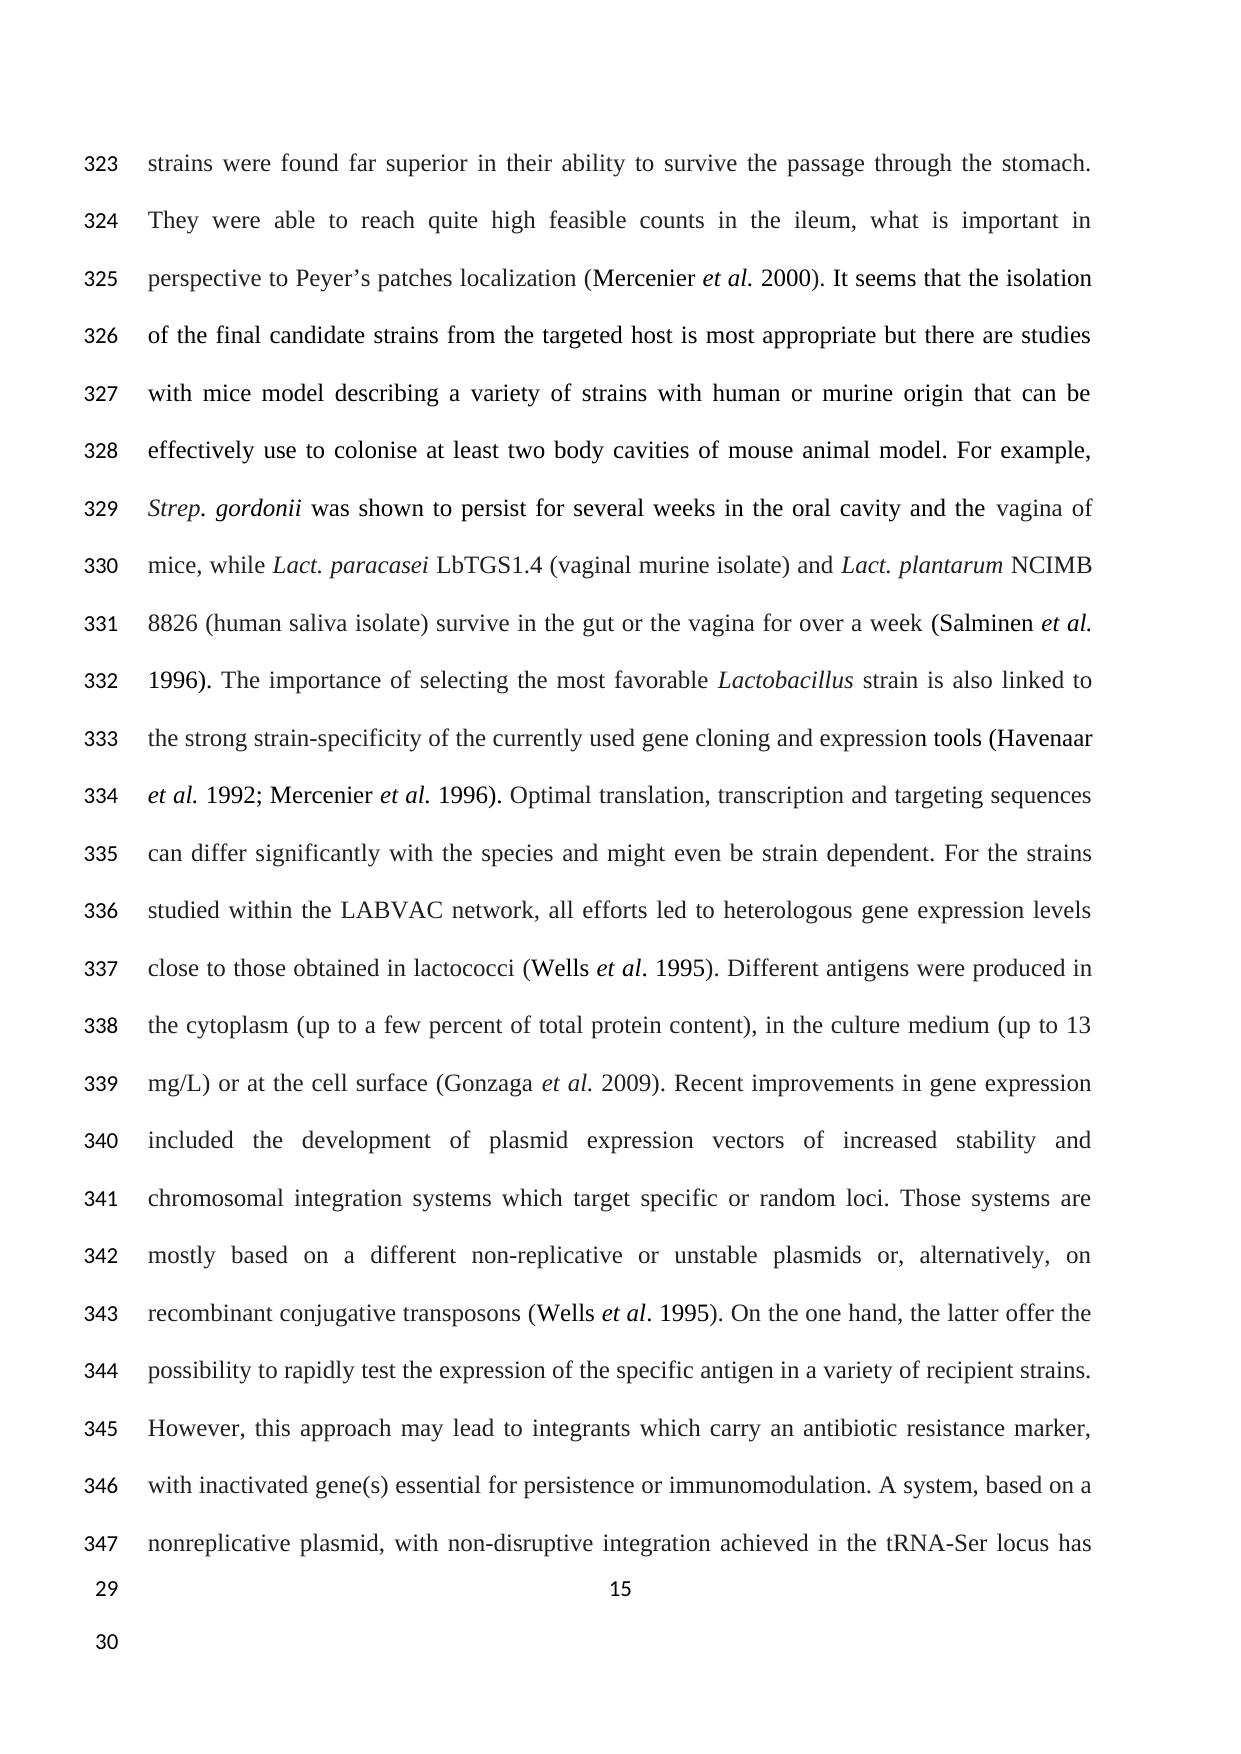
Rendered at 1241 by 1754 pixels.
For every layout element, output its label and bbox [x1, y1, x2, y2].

text [148, 148, 1093, 1556]
